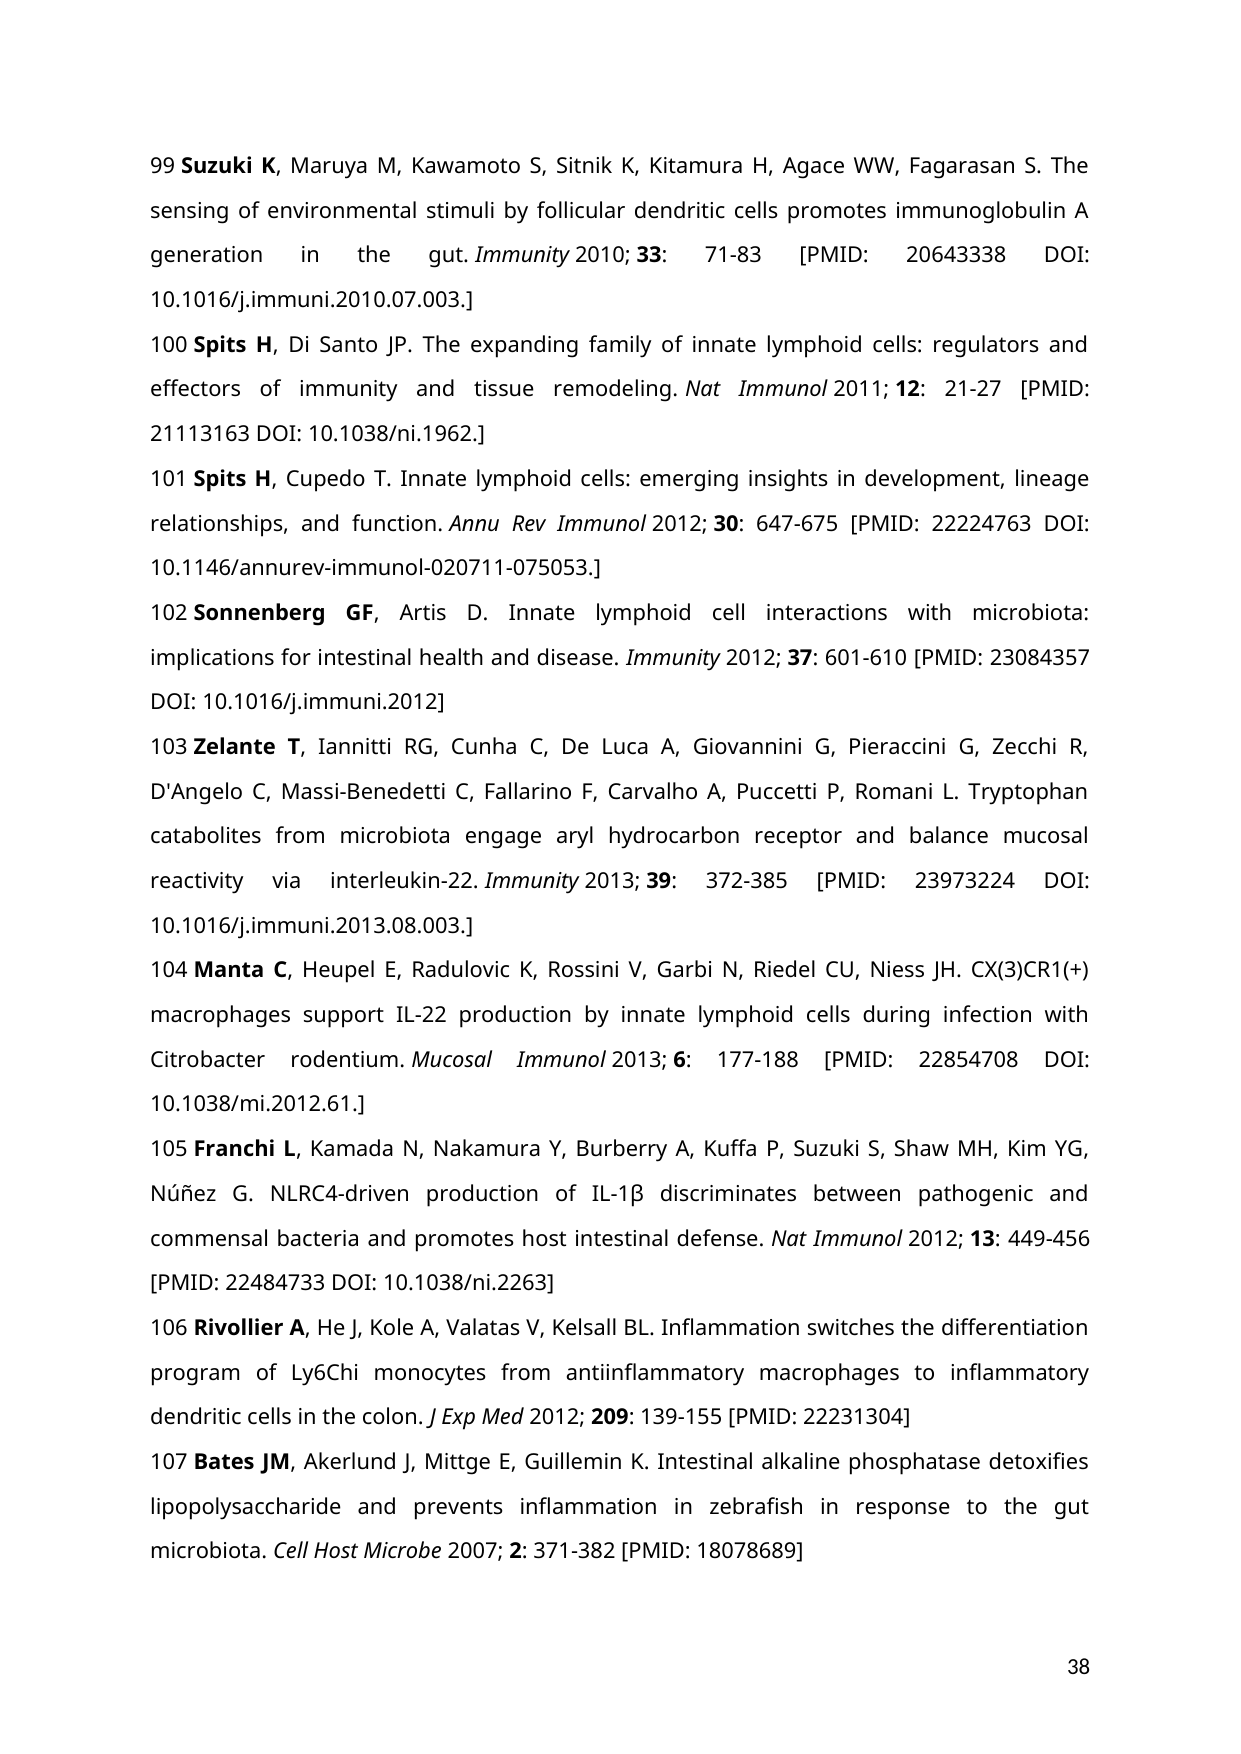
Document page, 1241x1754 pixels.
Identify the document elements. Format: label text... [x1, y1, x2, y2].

text 99 Suzuki K, Maruya M, Kawamoto S, Sitnik K, Kitamura H, Agace WW, Fagarasan S. The sensing of environmental stimuli by follicular dendritic cells promotes immunoglobulin A generation in the gut. Immunity 2010; 33: 71-83 [PMID: 20643338 DOI: 10.1016/j.immuni.2010.07.003.] [150, 150, 1090, 314]
text 104 Manta C, Heupel E, Radulovic K, Rossini V, Garbi N, Riedel CU, Niess JH. CX(3)CR1(+) macrophages support IL-22 production by innate lymphoid cells during infection with Citrobacter rodentium. Mucosal Immunol 2013; 6: 177-188 [PMID: 22854708 DOI: 10.1038/mi.2012.61.] [150, 954, 1090, 1118]
text 102 Sonnenberg GF, Artis D. Innate lymphoid cell interactions with microbiota: implications for intestinal health and disease. Immunity 2012; 37: 601-610 [PMID: 23084357 DOI: 10.1016/j.immuni.2012] [150, 597, 1090, 716]
text 106 Rivollier A, He J, Kole A, Valatas V, Kelsall BL. Inflammation switches the differentiation program of Ly6Chi monocytes from antiinflammatory macrophages to inflammatory dendritic cells in the colon. J Exp Med 2012; 209: 139-155 [PMID: 22231304] [150, 1312, 1090, 1431]
text 107 Bates JM, Akerlund J, Mittge E, Guillemin K. Intestinal alkaline phosphatase detoxifies lipopolysaccharide and prevents inflammation in zebrafish in response to the gut microbiota. Cell Host Microbe 2007; 2: 371-382 [PMID: 18078689] [150, 1446, 1090, 1565]
text 101 Spits H, Cupedo T. Innate lymphoid cells: emerging insights in development, lineage relationships, and function. Annu Rev Immunol 2012; 30: 647-675 [PMID: 22224763 DOI: 10.1146/annurev-immunol-020711-075053.] [150, 463, 1090, 582]
text 105 Franchi L, Kamada N, Nakamura Y, Burberry A, Kuffa P, Suzuki S, Shaw MH, Kim YG, Núñez G. NLRC4-driven production of IL-1β discriminates between pathogenic and commensal bacteria and promotes host intestinal defense. Nat Immunol 2012; 13: 449-456 [PMID: 22484733 DOI: 10.1038/ni.2263] [150, 1133, 1090, 1297]
text 100 Spits H, Di Santo JP. The expanding family of innate lymphoid cells: regulators and effectors of immunity and tissue remodeling. Nat Immunol 2011; 12: 21-27 [PMID: 21113163 DOI: 10.1038/ni.1962.] [150, 329, 1090, 448]
text 103 Zelante T, Iannitti RG, Cunha C, De Luca A, Giovannini G, Pieraccini G, Zecchi R, D'Angelo C, Massi-Benedetti C, Fallarino F, Carvalho A, Puccetti P, Romani L. Tryptophan catabolites from microbiota engage aryl hydrocarbon receptor and balance mucosal reactivity via interleukin-22. Immunity 2013; 39: 372-385 [PMID: 23973224 DOI: 10.1016/j.immuni.2013.08.003.] [150, 731, 1090, 939]
